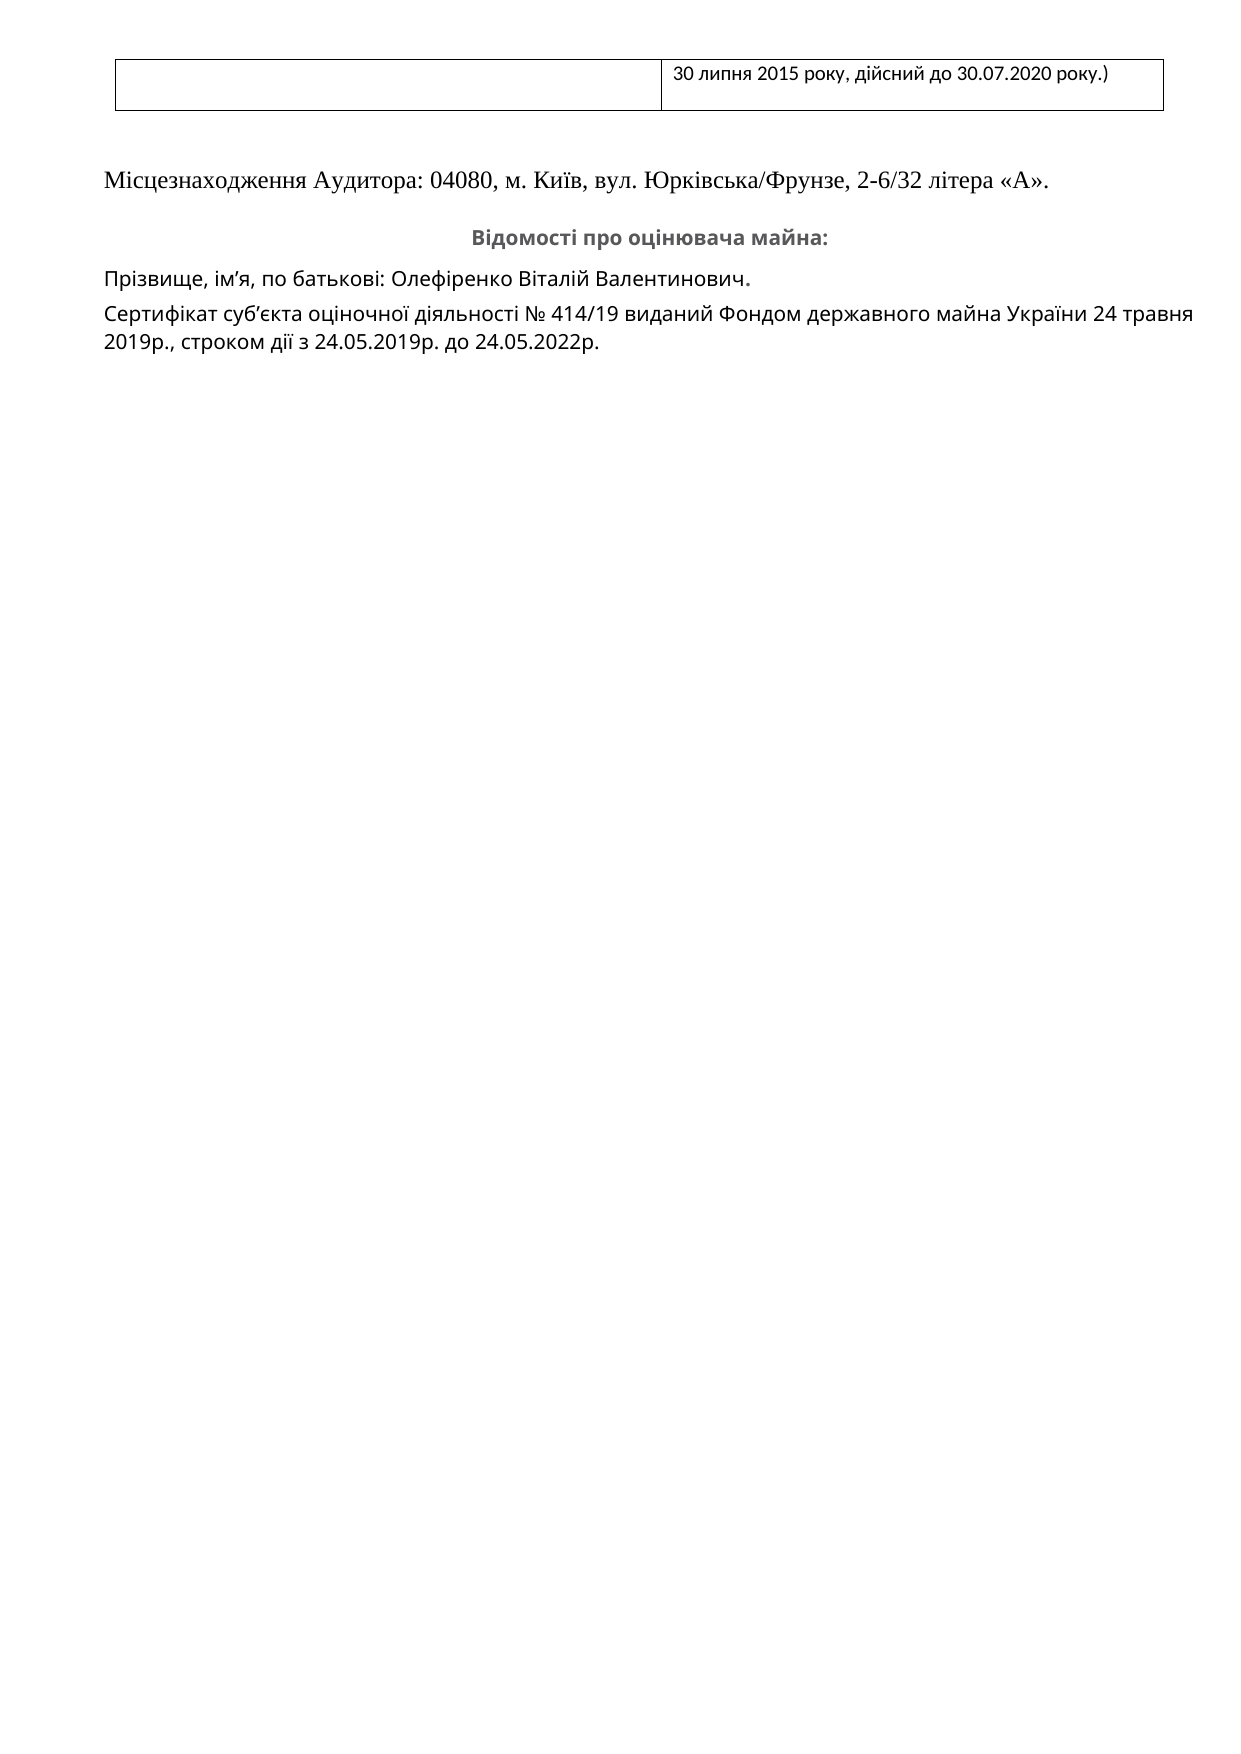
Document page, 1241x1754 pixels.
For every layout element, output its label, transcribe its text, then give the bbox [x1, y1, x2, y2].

text Сертифікат суб’єкта оціночної діяльності № 414/19 виданий Фондом державного майна України 24 травня 2019р., строком дії з 24.05.2019р. до 24.05.2022р. [103, 299, 1196, 356]
text Відомості про оцінювача майна: [103, 223, 1196, 252]
text Місцезнаходження Аудитора: . Київ, вул. Юрківська/Фрунзе, 2-6/32 літера «А». [103, 165, 1196, 194]
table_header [116, 60, 661, 110]
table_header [662, 60, 1163, 110]
text Прізвище, ім’я, по батькові: Олефіренко Віталій Валентинович. [103, 264, 1196, 292]
